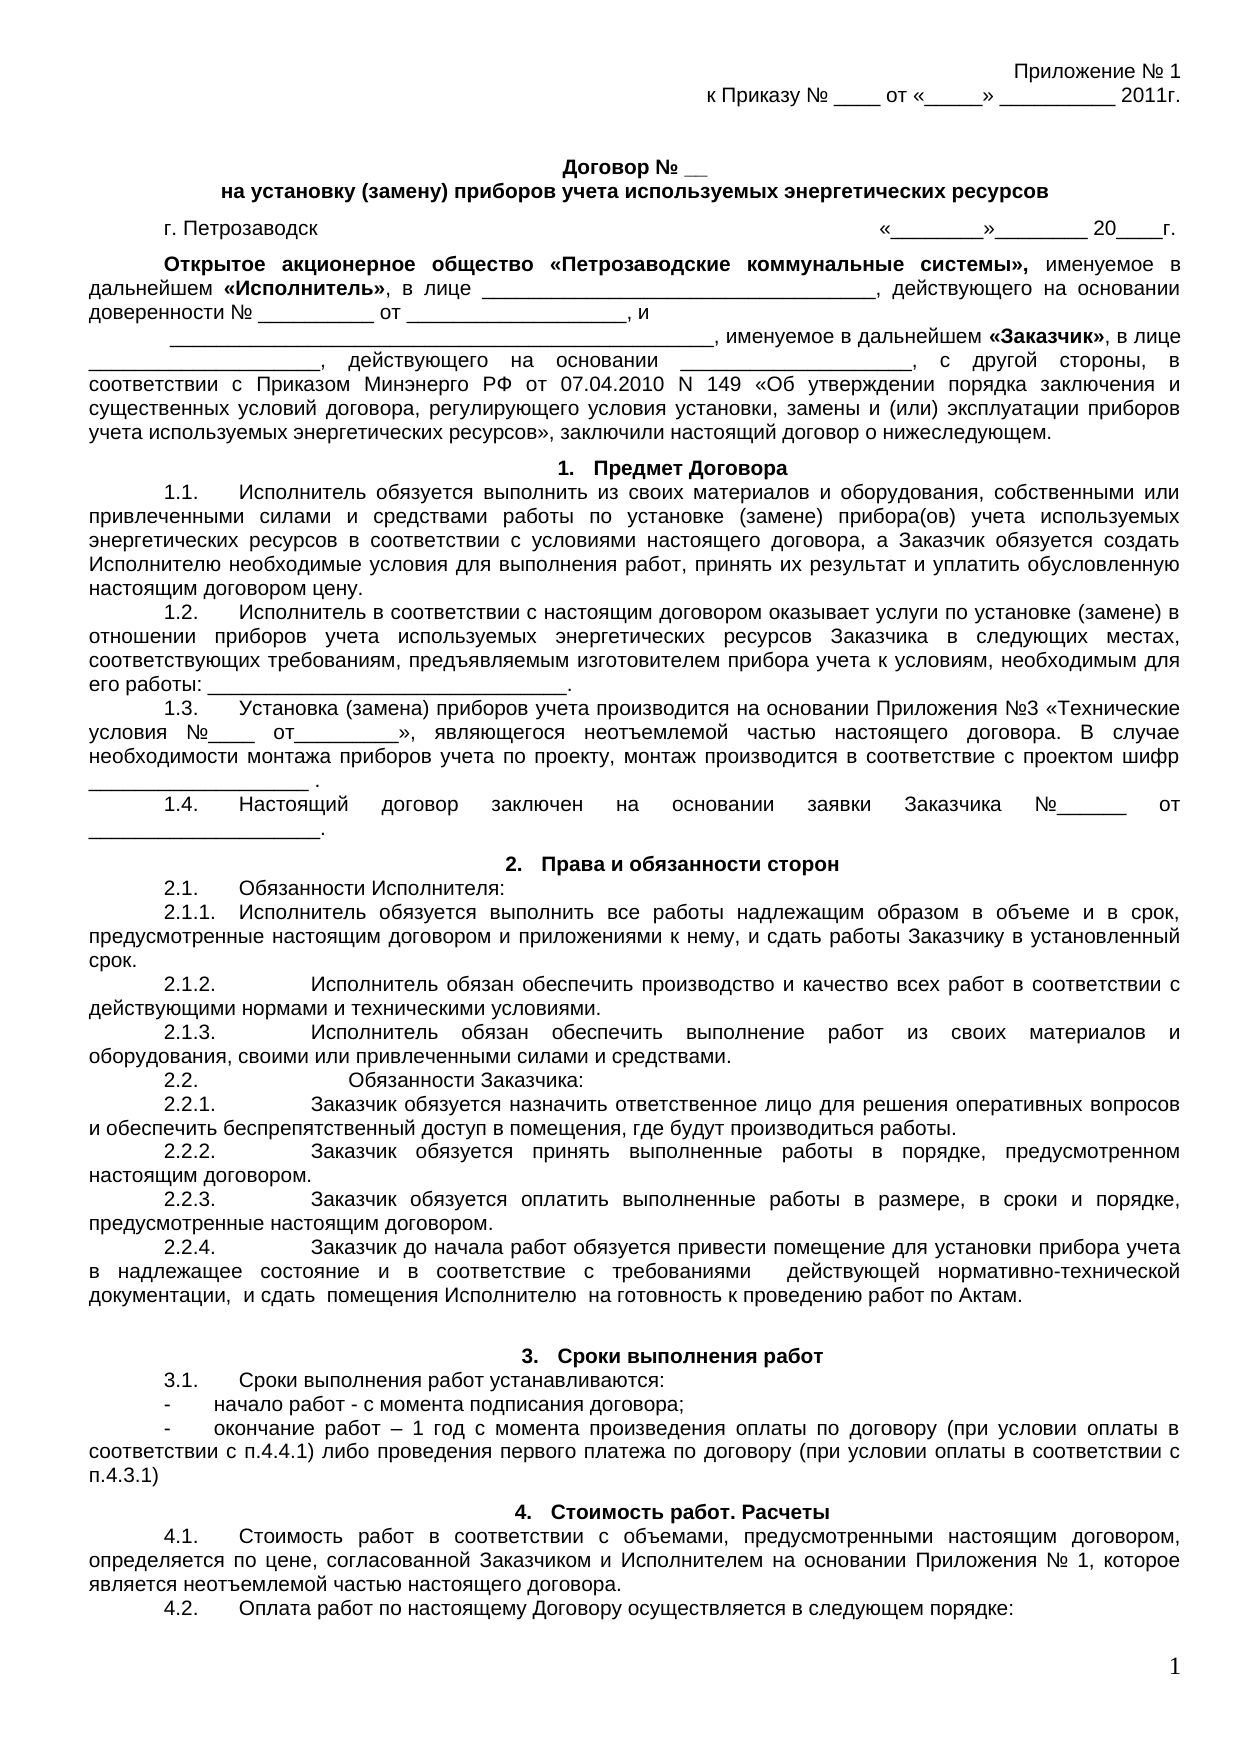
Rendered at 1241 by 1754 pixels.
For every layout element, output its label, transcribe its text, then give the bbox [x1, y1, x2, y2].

text Открытое акционерное общество «Петрозаводские коммунальные системы», именуемое в дальнейшем «Исполнитель», в лице __________________________________, действующего на основании доверенности № __________ от ___________________, и [89, 252, 1181, 324]
list Предмет Договора [89, 456, 1181, 480]
list Исполнитель обязан обеспечить производство и качество всех работ в соответствии с действующими нормами и техническими условиями. [89, 972, 1181, 1019]
list Обязанности Заказчика: [89, 1067, 1181, 1091]
text на установку (замену) приборов учета используемых энергетических ресурсов [89, 179, 1181, 203]
text _______________________________________________, именуемое в дальнейшем «Заказчик», в лице ____________________, действующего на основании ____________________, с другой стороны, в соответствии с Приказом Минэнерго РФ от 07.04.2010 N 149 «Об утверждении порядка заключения и существенных условий договора, регулирующего условия установки, замены и (или) эксплуатации приборов учета используемых энергетических ресурсов», заключили настоящий договор о нижеследующем. [89, 324, 1181, 443]
list Заказчик обязуется назначить ответственное лицо для решения оперативных вопросов и обеспечить беспрепятственный доступ в помещения, где будут производиться работы. [89, 1091, 1181, 1139]
text - начало работ - с момента подписания договора; [89, 1391, 1181, 1415]
text Договор № __ [89, 155, 1181, 179]
list Стоимость работ в соответствии с объемами, предусмотренными настоящим договором, определяется по цене, согласованной Заказчиком и Исполнителем на основании Приложения № 1, которое является неотъемлемой частью настоящего договора. [89, 1524, 1181, 1596]
text - окончание работ – 1 год с момента произведения оплаты по договору (при условии оплаты в соответствии с п.4.4.1) либо проведения первого платежа по договору (при условии оплаты в соответствии с п.4.3.1) [89, 1415, 1181, 1487]
list Права и обязанности сторон [89, 852, 1181, 876]
list Настоящий договор заключен на основании заявки Заказчика №______ от ____________________. [89, 791, 1181, 839]
list Исполнитель обязан обеспечить выполнение работ из своих материалов и оборудования, своими или привлеченными силами и средствами. [89, 1019, 1181, 1067]
text к Приказу № ____ от «_____» __________ 2011г. [89, 83, 1181, 107]
list Сроки выполнения работ [89, 1343, 1181, 1367]
list Заказчик обязуется принять выполненные работы в порядке, предусмотренном настоящим договором. [89, 1139, 1181, 1187]
text Приложение № 1 [89, 59, 1181, 83]
list Исполнитель обязуется выполнить все работы надлежащим образом в объеме и в срок, предусмотренные настоящим договором и приложениями к нему, и сдать работы Заказчику в установленный срок. [89, 900, 1181, 972]
list Исполнитель обязуется выполнить из своих материалов и оборудования, собственными или привлеченными силами и средствами работы по установке (замене) прибора(ов) учета используемых энергетических ресурсов в соответствии с условиями настоящего договора, а Заказчик обязуется создать Исполнителю необходимые условия для выполнения работ, принять их результат и уплатить обусловленную настоящим договором цену. [89, 480, 1181, 600]
list Заказчик до начала работ обязуется привести помещение для установки прибора учета в надлежащее состояние и в соответствие с требованиями действующей нормативно-технической документации, и сдать помещения Исполнителю на готовность к проведению работ по Актам. [89, 1235, 1181, 1307]
list Оплата работ по настоящему Договору осуществляется в следующем порядке: [89, 1596, 1181, 1619]
list Исполнитель в соответствии с настоящим договором оказывает услуги по установке (замене) в отношении приборов учета используемых энергетических ресурсов Заказчика в следующих местах, соответствующих требованиям, предъявляемым изготовителем прибора учета к условиям, необходимым для его работы: _______________________________. [89, 600, 1181, 696]
list Заказчик обязуется оплатить выполненные работы в размере, в сроки и порядке, предусмотренные настоящим договором. [89, 1187, 1181, 1235]
list Сроки выполнения работ устанавливаются: [89, 1367, 1181, 1391]
text г. Петрозаводск «________»________ 20____г. [89, 215, 1181, 239]
list Обязанности Исполнителя: [89, 876, 1181, 900]
list Стоимость работ. Расчеты [89, 1500, 1181, 1524]
list Установка (замена) приборов учета производится на основании Приложения №3 «Технические условия №____ от_________», являющегося неотъемлемой частью настоящего договора. В случае необходимости монтажа приборов учета по проекту, монтаж производится в соответствие с проектом шифр ___________________ . [89, 696, 1181, 791]
